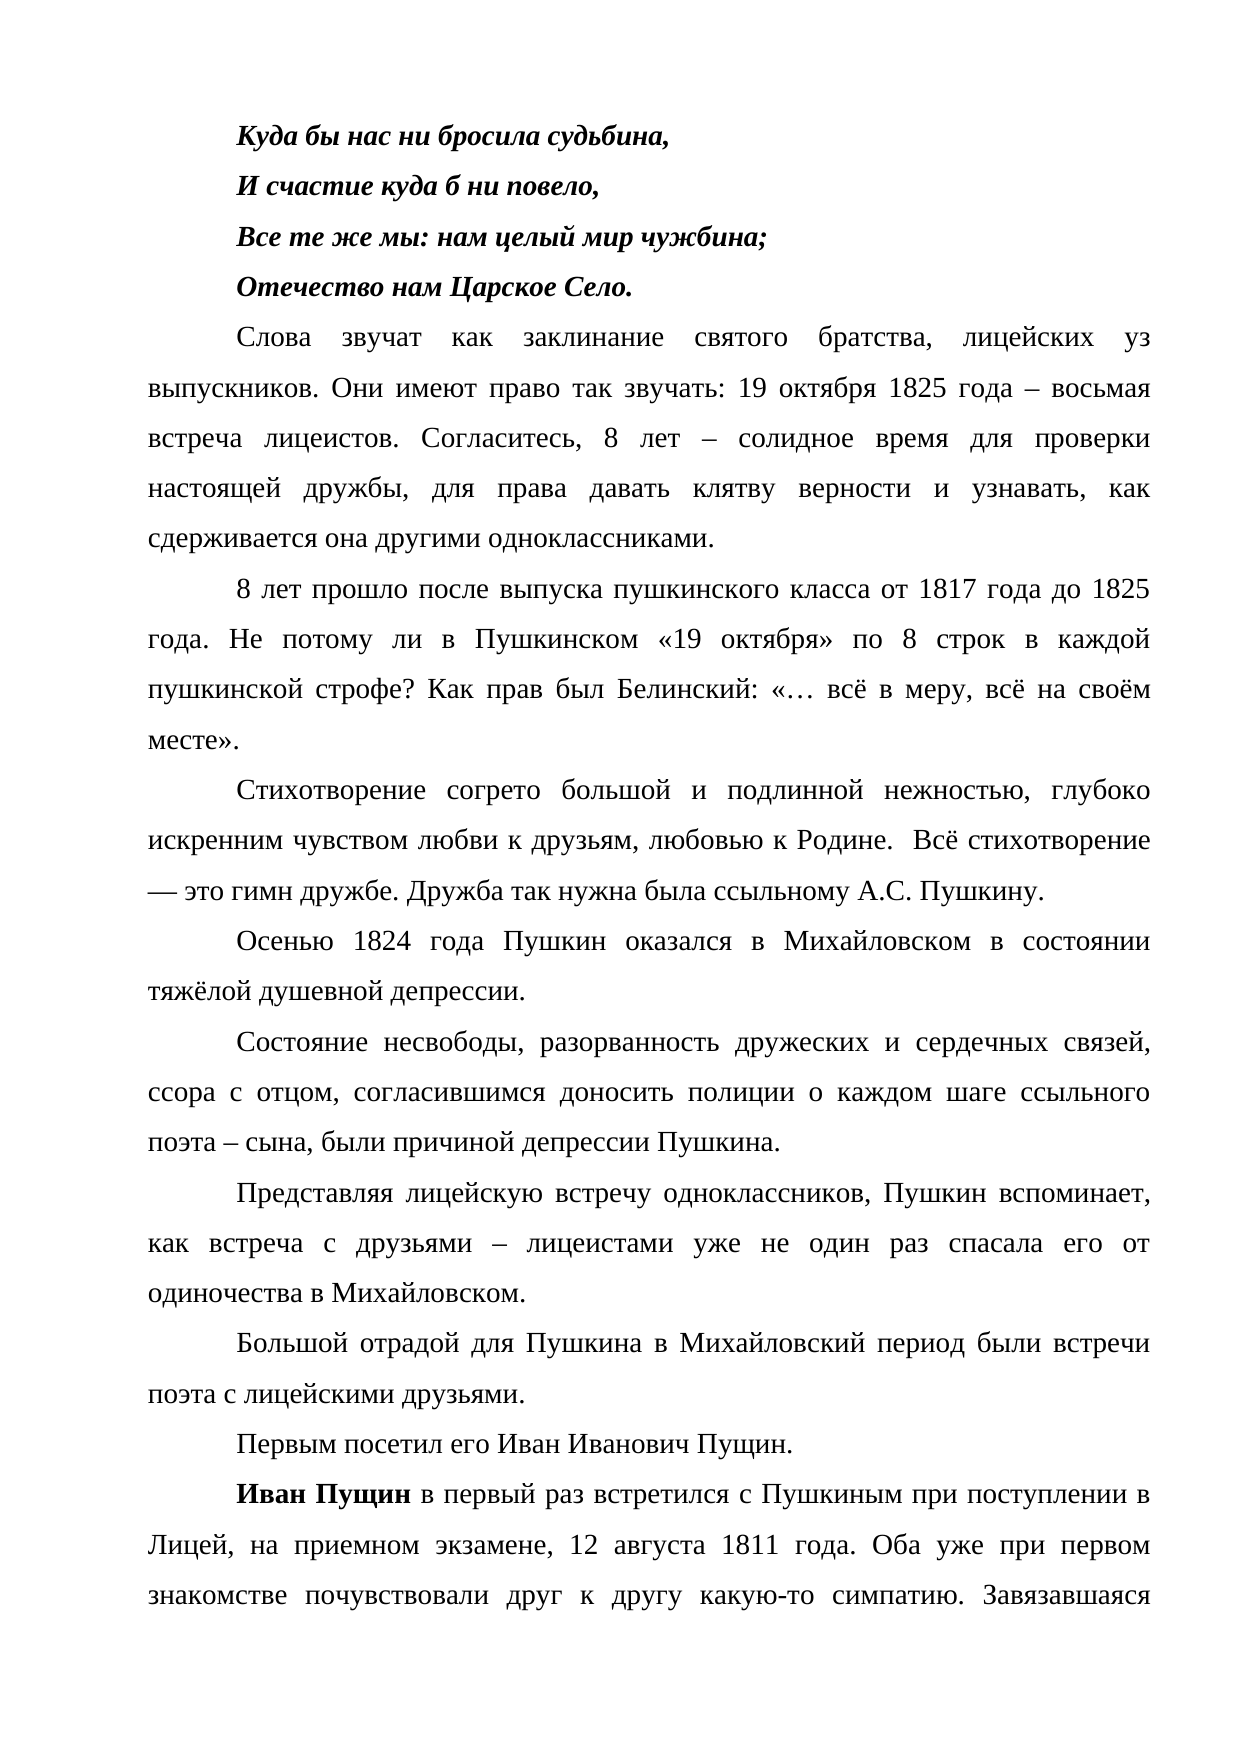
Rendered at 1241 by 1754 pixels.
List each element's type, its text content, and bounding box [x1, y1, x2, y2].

text Слова звучат как заклинание святого братства, лицейских уз выпускников. Они имеют право так звучать: 19 октября 1825 года – восьмая встреча лицеистов. Согласитесь, 8 лет – солидное время для проверки настоящей дружбы, для права давать клятву верности и узнавать, как сдерживается она другими одноклассниками. [148, 319, 1152, 554]
text Все те же мы: нам целый мир чужбина; [148, 219, 1152, 252]
text Первым посетил его Иван Иванович Пущин. [148, 1426, 1152, 1460]
text Представляя лицейскую встречу одноклассников, Пушкин вспоминает, как встреча с друзьями – лицеистами уже не один раз спасала его от одиночества в Михайловском. [148, 1175, 1152, 1309]
text Куда бы нас ни бросила судьбина, [148, 118, 1152, 152]
text И счастие куда б ни повело, [148, 168, 1152, 202]
text Состояние несвободы, разорванность дружеских и сердечных связей, ссора с отцом, согласившимся доносить полиции о каждом шаге ссыльного поэта – сына, были причиной депрессии Пушкина. [148, 1024, 1152, 1158]
text Отечество нам Царское Село. [148, 269, 1152, 303]
text Осенью 1824 года Пушкин оказался в Михайловском в состоянии тяжёлой душевной депрессии. [148, 923, 1152, 1007]
text Большой отрадой для Пушкина в Михайловский период были встречи поэта с лицейскими друзьями. [148, 1326, 1152, 1409]
text 8 лет прошло после выпуска пушкинского класса от 1817 года до 1825 года. Не потому ли в Пушкинском «19 октября» по 8 строк в каждой пушкинской строфе? Как прав был Белинский: «… всё в меру, всё на своём месте». [148, 571, 1152, 755]
text Стихотворение согрето большой и подлинной нежностью, глубоко искренним чувством любви к друзьям, любовью к Родине. Всё стихотворение — это гимн дружбе. Дружба так нужна была ссыльному А.С. Пушкину. [148, 772, 1152, 906]
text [148, 1477, 1152, 1611]
